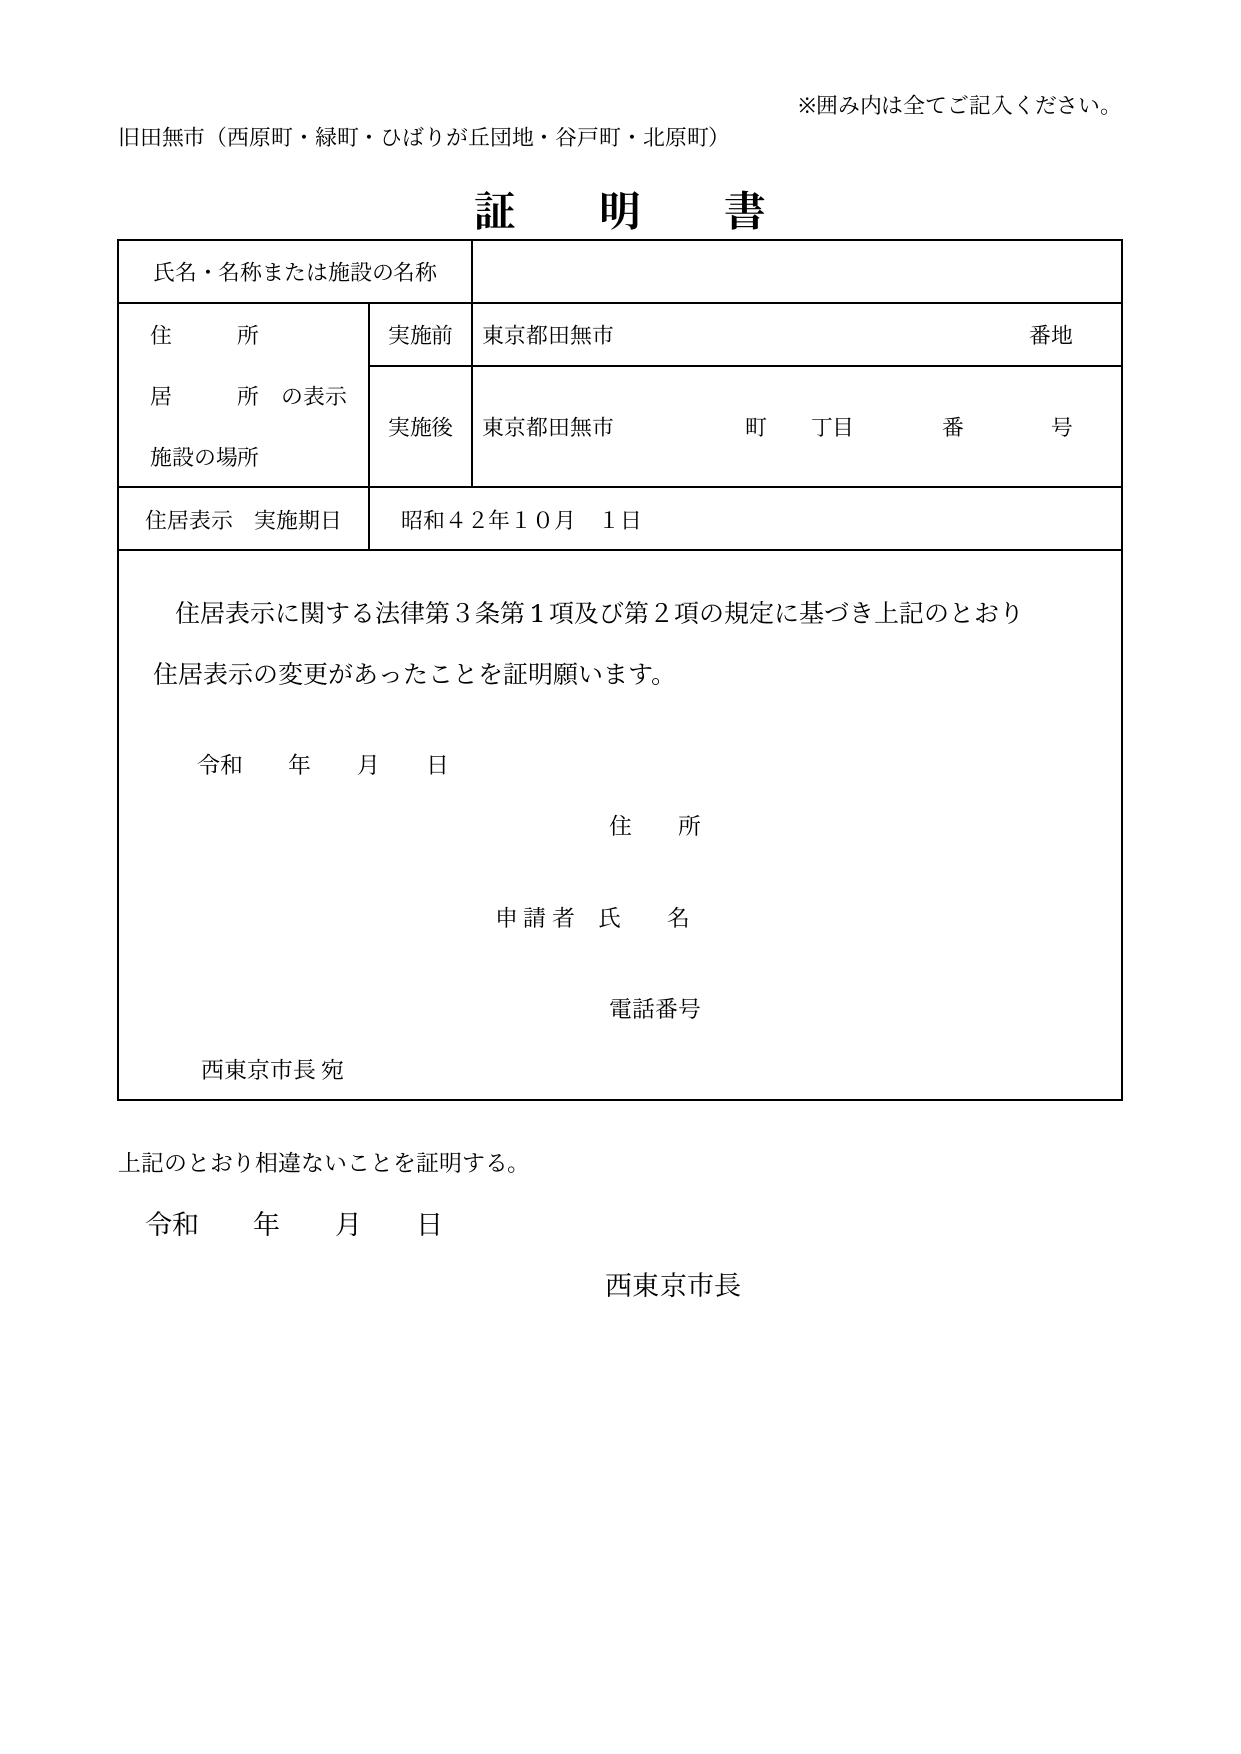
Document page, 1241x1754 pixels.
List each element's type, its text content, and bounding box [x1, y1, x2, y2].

table_cell 東京都田無市 番地 [473, 304, 1121, 364]
table_cell 住 所 居 所 の表示 施設の場所 [119, 304, 368, 486]
table_cell 住居表示 実施期日 [119, 488, 368, 549]
table_cell 実施前 [370, 304, 471, 364]
table_cell 昭和４２年１０月 １日 [370, 488, 1121, 549]
text 令和 年 月 日 [118, 1192, 1122, 1253]
table_cell 住居表示に関する法律第３条第1項及び第２項の規定に基づき上記のとおり 住居表示の変更があったことを証明願います。 令和 年 月 日 住 所 申 請 者 氏 名 電話番号 西東京市長 宛 [119, 551, 1121, 1099]
table_header [473, 241, 1121, 302]
table_header 氏名・名称または施設の名称 [119, 241, 471, 302]
text 証 明 書 [118, 178, 1122, 239]
table_cell 実施後 [370, 367, 471, 486]
table_cell 東京都田無市 町 丁目 番 号 [473, 367, 1121, 486]
text 西東京市長 [118, 1253, 1122, 1314]
text 上記のとおり相違ないことを証明する。 [118, 1131, 1122, 1192]
